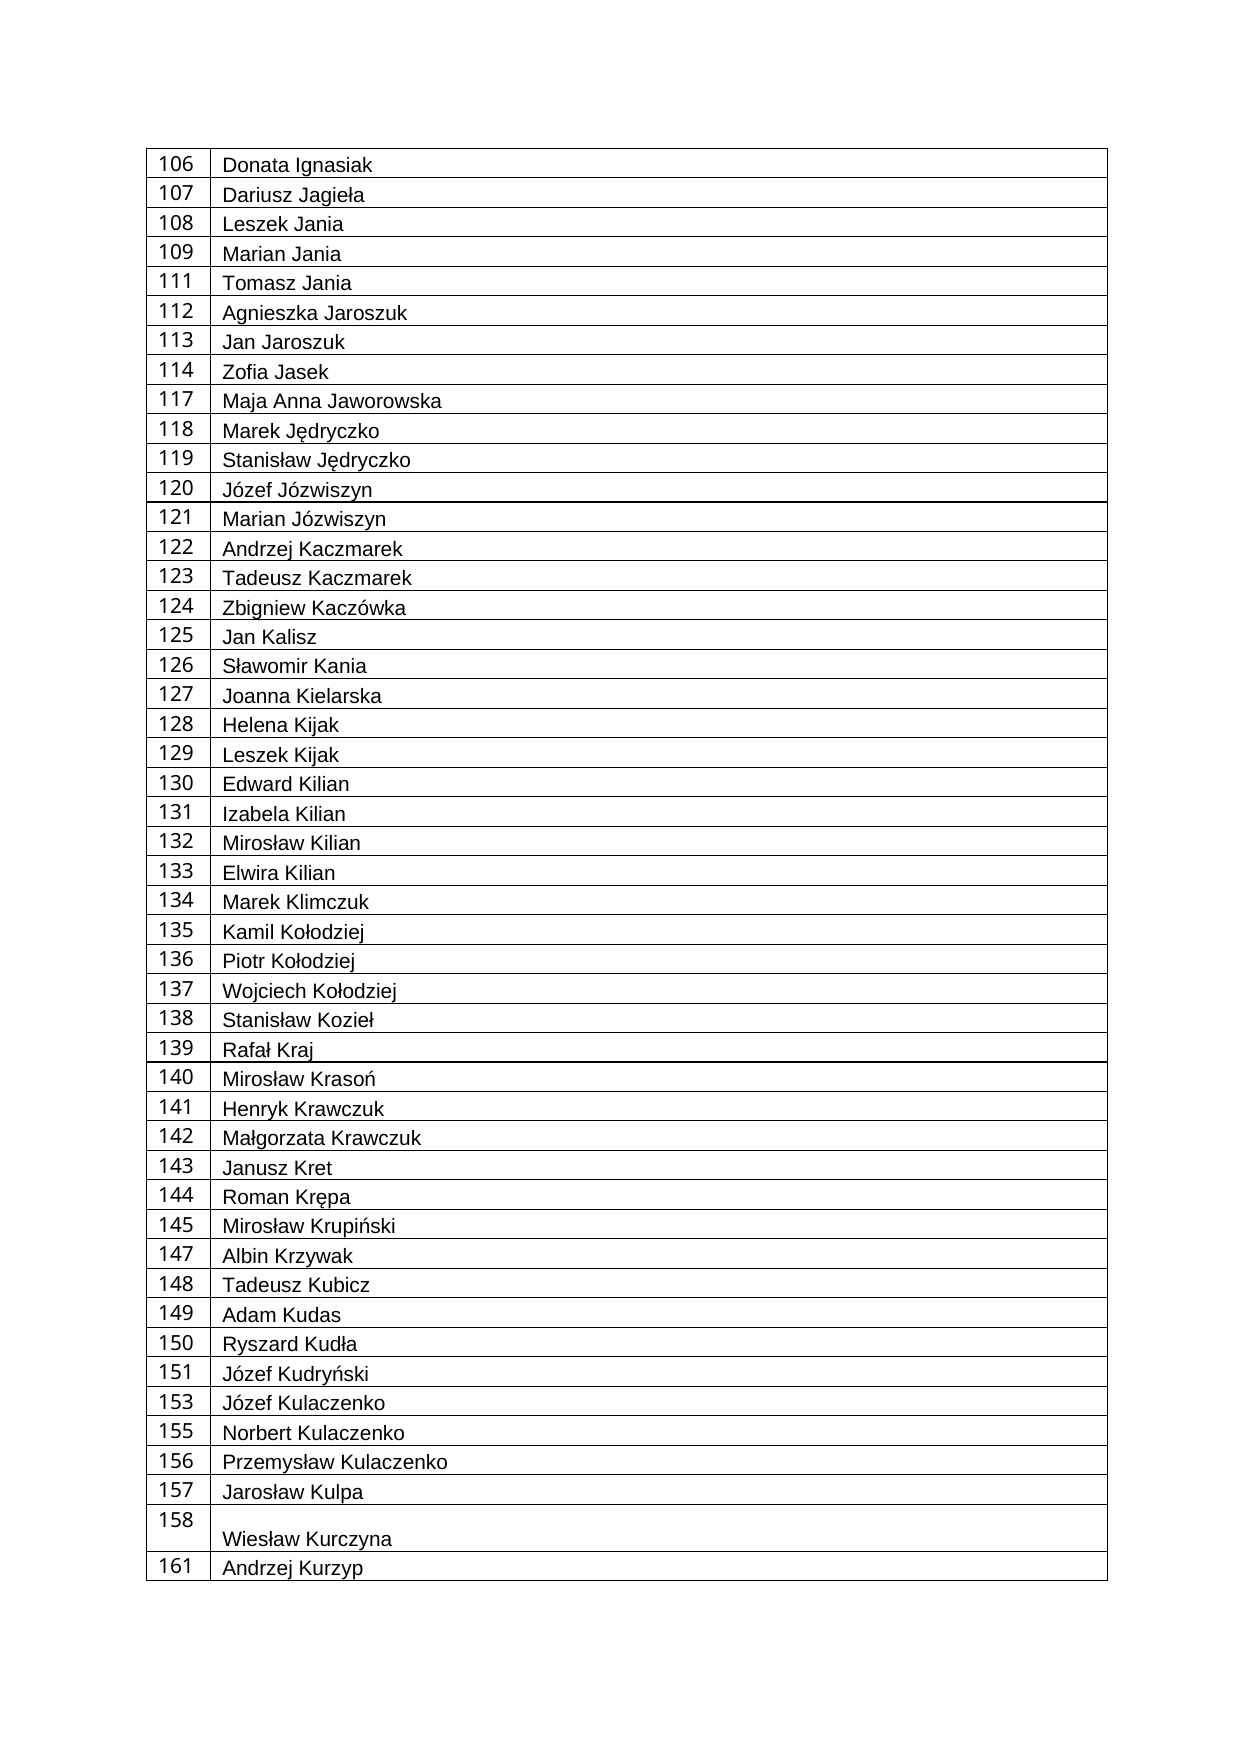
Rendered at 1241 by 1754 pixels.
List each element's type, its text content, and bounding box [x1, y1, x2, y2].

table_cell Mirosław Kilian [211, 827, 1107, 855]
table_cell 107 [147, 178, 210, 207]
table_cell 129 [147, 738, 210, 767]
table_cell 124 [147, 591, 210, 619]
table_cell Dariusz Jagieła [211, 178, 1107, 207]
table_cell Andrzej Kurzyp [211, 1552, 1107, 1580]
table_cell 119 [147, 444, 210, 472]
table_cell Marek Jędryczko [211, 414, 1107, 442]
table_cell Tadeusz Kubicz [211, 1269, 1107, 1297]
table_cell Leszek Kijak [211, 738, 1107, 767]
table_cell Zofia Jasek [211, 355, 1107, 383]
table_cell 151 [147, 1357, 210, 1386]
table_cell Tomasz Jania [211, 267, 1107, 295]
table_cell Donata Ignasiak [211, 149, 1107, 177]
table_cell Tadeusz Kaczmarek [211, 561, 1107, 590]
table_cell 133 [147, 856, 210, 884]
table_cell Joanna Kielarska [211, 679, 1107, 708]
table_cell Jarosław Kulpa [211, 1475, 1107, 1504]
table_cell Zbigniew Kaczówka [211, 591, 1107, 619]
table_cell Mirosław Krupiński [211, 1210, 1107, 1238]
table_cell 155 [147, 1416, 210, 1445]
table_cell Józef Józwiszyn [211, 473, 1107, 501]
table_cell 134 [147, 886, 210, 914]
table_cell Ryszard Kudła [211, 1328, 1107, 1356]
table_cell Andrzej Kaczmarek [211, 532, 1107, 560]
table_cell 139 [147, 1033, 210, 1061]
table_cell 136 [147, 945, 210, 973]
table_cell 150 [147, 1328, 210, 1356]
table_cell 149 [147, 1298, 210, 1327]
table_cell Izabela Kilian [211, 797, 1107, 826]
table_cell 143 [147, 1151, 210, 1179]
table_cell 111 [147, 267, 210, 295]
table_cell Wiesław Kurczyna [211, 1505, 1107, 1551]
table_cell 109 [147, 237, 210, 266]
table_cell Janusz Kret [211, 1151, 1107, 1179]
table_cell 128 [147, 709, 210, 737]
table_cell 123 [147, 561, 210, 590]
table_cell 157 [147, 1475, 210, 1504]
table_cell 138 [147, 1004, 210, 1032]
table_cell 130 [147, 768, 210, 796]
table_cell Agnieszka Jaroszuk [211, 296, 1107, 324]
table_cell 158 [147, 1505, 210, 1551]
table_cell Roman Krępa [211, 1180, 1107, 1209]
table_cell Stanisław Kozieł [211, 1004, 1107, 1032]
table_cell Edward Kilian [211, 768, 1107, 796]
table_cell Maja Anna Jaworowska [211, 385, 1107, 413]
table_cell 117 [147, 385, 210, 413]
table_cell Elwira Kilian [211, 856, 1107, 884]
table_cell Mirosław Krasoń [211, 1063, 1107, 1091]
table_cell 131 [147, 797, 210, 826]
table_cell Kamil Kołodziej [211, 915, 1107, 943]
table_cell Marian Józwiszyn [211, 503, 1107, 531]
table_cell 144 [147, 1180, 210, 1209]
table_cell Piotr Kołodziej [211, 945, 1107, 973]
table_cell 127 [147, 679, 210, 708]
table_cell Marek Klimczuk [211, 886, 1107, 914]
table_cell Jan Kalisz [211, 620, 1107, 649]
table_cell 121 [147, 503, 210, 531]
table_cell Henryk Krawczuk [211, 1092, 1107, 1120]
table_cell Adam Kudas [211, 1298, 1107, 1327]
table_cell 122 [147, 532, 210, 560]
table_cell Przemysław Kulaczenko [211, 1446, 1107, 1474]
table_cell Albin Krzywak [211, 1239, 1107, 1268]
table_cell Józef Kudryński [211, 1357, 1107, 1386]
table_cell 120 [147, 473, 210, 501]
table_cell 108 [147, 208, 210, 236]
table_cell Rafał Kraj [211, 1033, 1107, 1061]
table_cell 141 [147, 1092, 210, 1120]
table_cell 153 [147, 1387, 210, 1415]
table_cell 142 [147, 1121, 210, 1150]
table_cell 135 [147, 915, 210, 943]
table_cell 125 [147, 620, 210, 649]
table_cell Wojciech Kołodziej [211, 974, 1107, 1002]
table_cell Małgorzata Krawczuk [211, 1121, 1107, 1150]
table_cell 140 [147, 1063, 210, 1091]
table_cell Stanisław Jędryczko [211, 444, 1107, 472]
table_cell Jan Jaroszuk [211, 326, 1107, 354]
table_cell 118 [147, 414, 210, 442]
table_cell 137 [147, 974, 210, 1002]
table_cell 156 [147, 1446, 210, 1474]
table_cell 126 [147, 650, 210, 678]
table_cell 132 [147, 827, 210, 855]
table_cell Leszek Jania [211, 208, 1107, 236]
table_cell Norbert Kulaczenko [211, 1416, 1107, 1445]
table_cell 147 [147, 1239, 210, 1268]
table_cell 145 [147, 1210, 210, 1238]
table_cell Marian Jania [211, 237, 1107, 266]
table_cell 113 [147, 326, 210, 354]
table_cell Józef Kulaczenko [211, 1387, 1107, 1415]
table_cell 112 [147, 296, 210, 324]
table_cell 148 [147, 1269, 210, 1297]
table_cell 106 [147, 149, 210, 177]
table_cell 114 [147, 355, 210, 383]
table_cell Sławomir Kania [211, 650, 1107, 678]
table_cell Helena Kijak [211, 709, 1107, 737]
table_cell 161 [147, 1552, 210, 1580]
